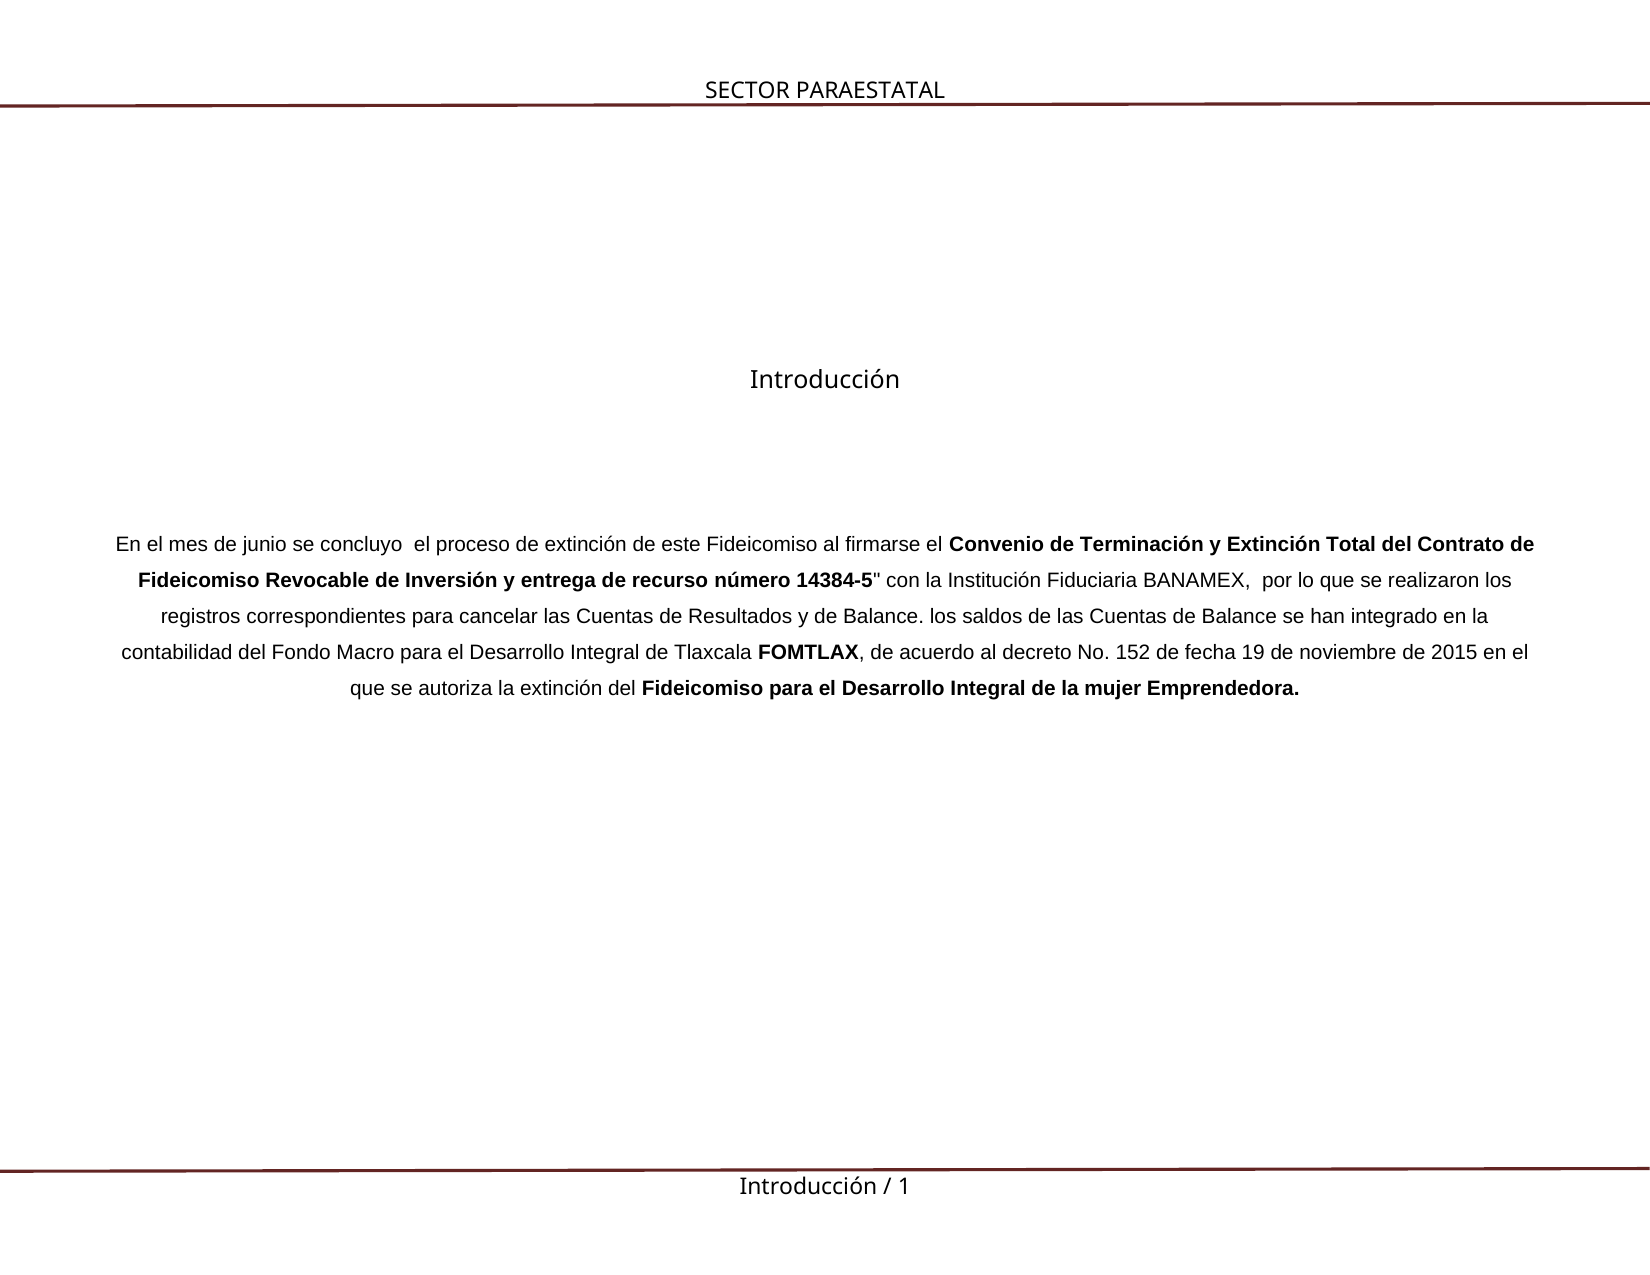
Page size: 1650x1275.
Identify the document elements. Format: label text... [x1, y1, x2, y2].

text En el mes de junio se concluyo el proceso de extinción de este Fideicomiso al firmarse el Convenio de Terminación y Extinción Total del Contrato de Fideicomiso Revocable de Inversión y entrega de recurso número 14384-5" con la Institución Fiduciaria BANAMEX, por lo que se realizaron los registros correspondientes para cancelar las Cuentas de Resultados y de Balance. los saldos de las Cuentas de Balance se han integrado en la contabilidad del Fondo Macro para el Desarrollo Integral de Tlaxcala FOMTLAX, de acuerdo al decreto No. 152 de fecha 19 de noviembre de 2015 en el que se autoriza la extinción del Fideicomiso para el Desarrollo Integral de la mujer Emprendedora. [112, 532, 1537, 699]
text Introducción [112, 362, 1537, 396]
